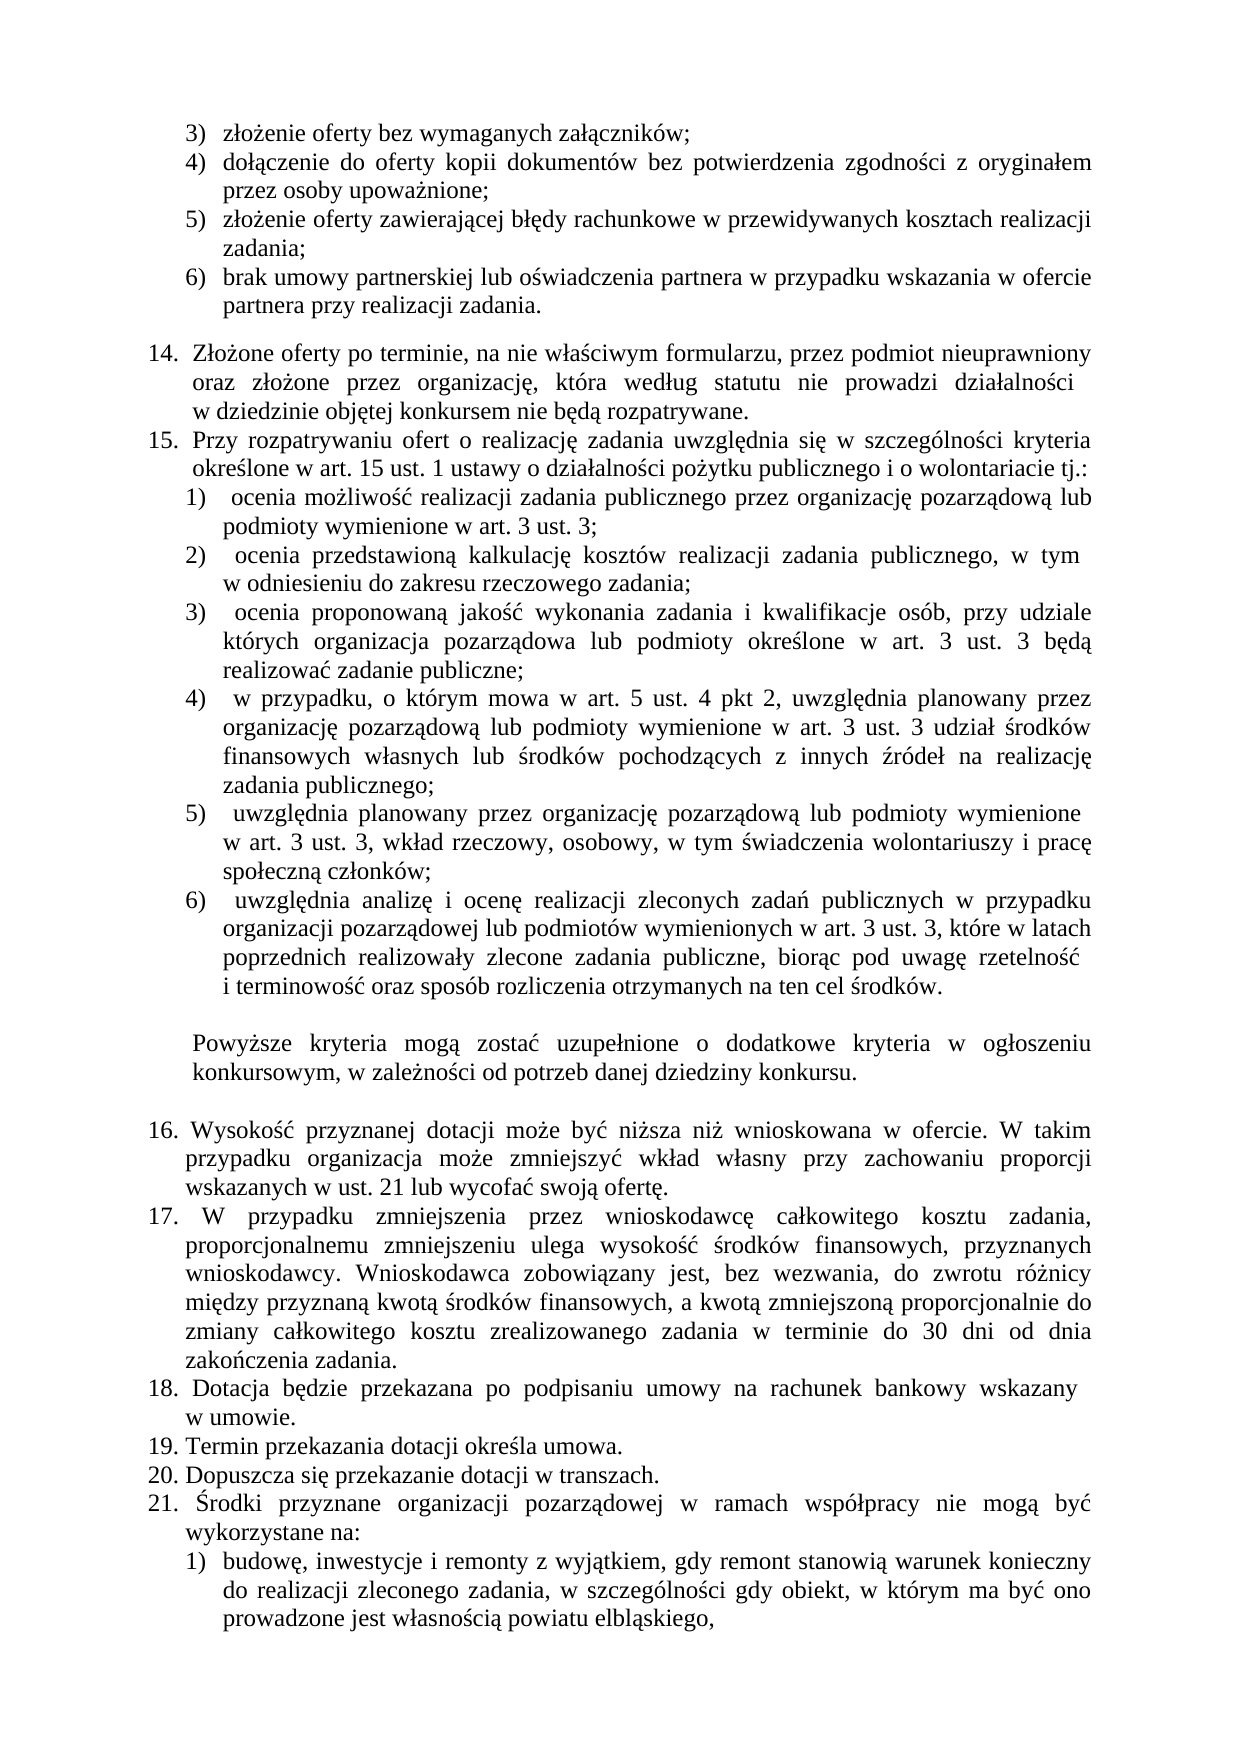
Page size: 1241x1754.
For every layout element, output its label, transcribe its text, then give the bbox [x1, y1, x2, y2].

text Powyższe kryteria mogą zostać uzupełnione o dodatkowe kryteria w ogłoszeniu konkursowym, w zależności od potrzeb danej dziedziny konkursu. [192, 1028, 1092, 1086]
list złożenie oferty zawierającej błędy rachunkowe w przewidywanych kosztach realizacji zadania; [185, 204, 1092, 262]
text 16. Wysokość przyznanej dotacji może być niższa niż wnioskowana w ofercie. W takim przypadku organizacja może zmniejszyć wkład własny przy zachowaniu proporcji wskazanych w ust. 21 lub wycofać swoją ofertę. [148, 1115, 1092, 1201]
list uwzględnia analizę i ocenę realizacji zleconych zadań publicznych w przypadku organizacji pozarządowej lub podmiotów wymienionych w art. 3 ust. 3, które w latach poprzednich realizowały zlecone zadania publiczne, biorąc pod uwagę rzetelność i terminowość oraz sposób rozliczenia otrzymanych na ten cel środków. [185, 885, 1092, 1000]
text 21. Środki przyznane organizacji pozarządowej w ramach współpracy nie mogą być wykorzystane na: [148, 1488, 1092, 1546]
text 18. Dotacja będzie przekazana po podpisaniu umowy na rachunek bankowy wskazany w umowie. [148, 1373, 1092, 1431]
list w przypadku, o którym mowa w art. 5 ust. 4 pkt 2, uwzględnia planowany przez organizację pozarządową lub podmioty wymienione w art. 3 ust. 3 udział środków finansowych własnych lub środków pochodzących z innych źródeł na realizację zadania publicznego; [185, 683, 1092, 798]
list Przy rozpatrywaniu ofert o realizację zadania uwzględnia się w szczególności kryteria określone w art. 15 ust. 1 ustawy o działalności pożytku publicznego i o wolontariacie tj.: [148, 425, 1092, 482]
text 20. Dopuszcza się przekazanie dotacji w transzach. [148, 1460, 1092, 1488]
list budowę, inwestycje i remonty z wyjątkiem, gdy remont stanowią warunek konieczny do realizacji zleconego zadania, w szczególności gdy obiekt, w którym ma być ono prowadzone jest własnością powiatu elbląskiego, [185, 1546, 1092, 1632]
list ocenia możliwość realizacji zadania publicznego przez organizację pozarządową lub podmioty wymienione w art. 3 ust. 3; [185, 482, 1092, 540]
list brak umowy partnerskiej lub oświadczenia partnera w przypadku wskazania w ofercie partnera przy realizacji zadania. [185, 262, 1092, 319]
text 19. Termin przekazania dotacji określa umowa. [148, 1431, 1092, 1460]
list złożenie oferty bez wymaganych załączników; [185, 118, 1092, 147]
list ocenia przedstawioną kalkulację kosztów realizacji zadania publicznego, w tym w odniesieniu do zakresu rzeczowego zadania; [185, 540, 1092, 597]
list Złożone oferty po terminie, na nie właściwym formularzu, przez podmiot nieuprawniony oraz złożone przez organizację, która według statutu nie prowadzi działalności w dziedzinie objętej konkursem nie będą rozpatrywane. [148, 338, 1092, 425]
text 17. W przypadku zmniejszenia przez wnioskodawcę całkowitego kosztu zadania, proporcjonalnemu zmniejszeniu ulega wysokość środków finansowych, przyznanych wnioskodawcy. Wnioskodawca zobowiązany jest, bez wezwania, do zwrotu różnicy między przyznaną kwotą środków finansowych, a kwotą zmniejszoną proporcjonalnie do zmiany całkowitego kosztu zrealizowanego zadania w terminie do 30 dni od dnia zakończenia zadania. [148, 1201, 1092, 1373]
list dołączenie do oferty kopii dokumentów bez potwierdzenia zgodności z oryginałem przez osoby upoważnione; [185, 147, 1092, 204]
list ocenia proponowaną jakość wykonania zadania i kwalifikacje osób, przy udziale których organizacja pozarządowa lub podmioty określone w art. 3 ust. 3 będą realizować zadanie publiczne; [185, 597, 1092, 683]
list uwzględnia planowany przez organizację pozarządową lub podmioty wymienione w art. 3 ust. 3, wkład rzeczowy, osobowy, w tym świadczenia wolontariuszy i pracę społeczną członków; [185, 798, 1092, 885]
